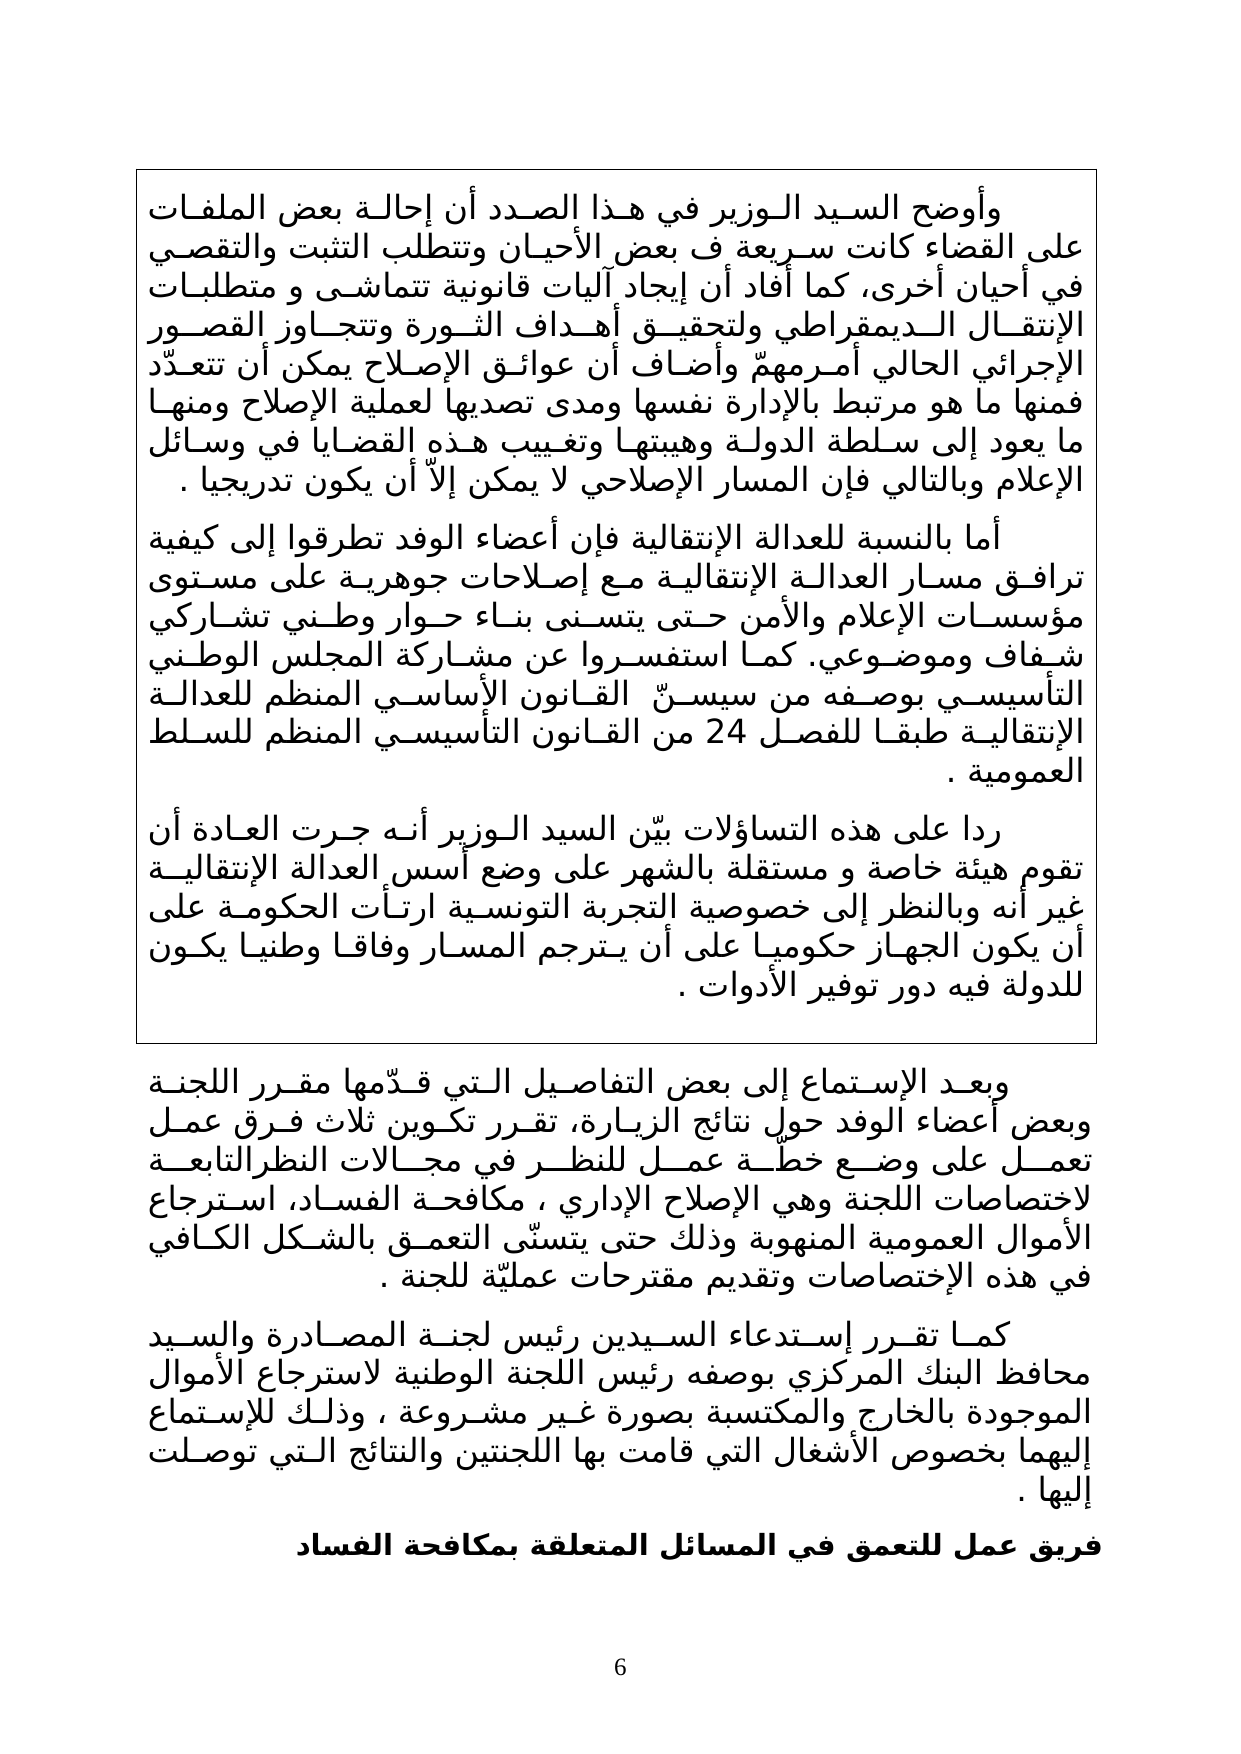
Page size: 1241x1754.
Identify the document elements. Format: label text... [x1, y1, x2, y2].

text وبعد الإستماع إلى بعض التفاصيل التي قدّمها مقرر اللجنة وبعض أعضاء الوفد حول نتائج الزيارة، تقرر تكوين ثلاث فرق عمل تعمل على وضع خطّة عمل للنظر في مجالات النظرالتابعة لاختصاصات اللجنة وهي الإصلاح الإداري ، مكافحة الفساد، استرجاع الأموال العمومية المنهوبة وذلك حتى يتسنّى التعمق بالشكل الكافي في هذه الإختصاصات وتقديم مقترحات عمليّة للجنة . [148, 1063, 1093, 1296]
text فريق عمل للتعمق في المسائل المتعلقة بمكافحة الفساد [148, 1528, 1104, 1562]
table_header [137, 170, 1096, 1042]
text كما تقرر إستدعاء السيدين رئيس لجنة المصادرة والسيد محافظ البنك المركزي بوصفه رئيس اللجنة الوطنية لاسترجاع الأموال الموجودة بالخارج والمكتسبة بصورة غير مشروعة ، وذلك للإستماع إليهما بخصوص الأشغال التي قامت بها اللجنتين والنتائج التي توصلت إليها . [148, 1315, 1093, 1509]
